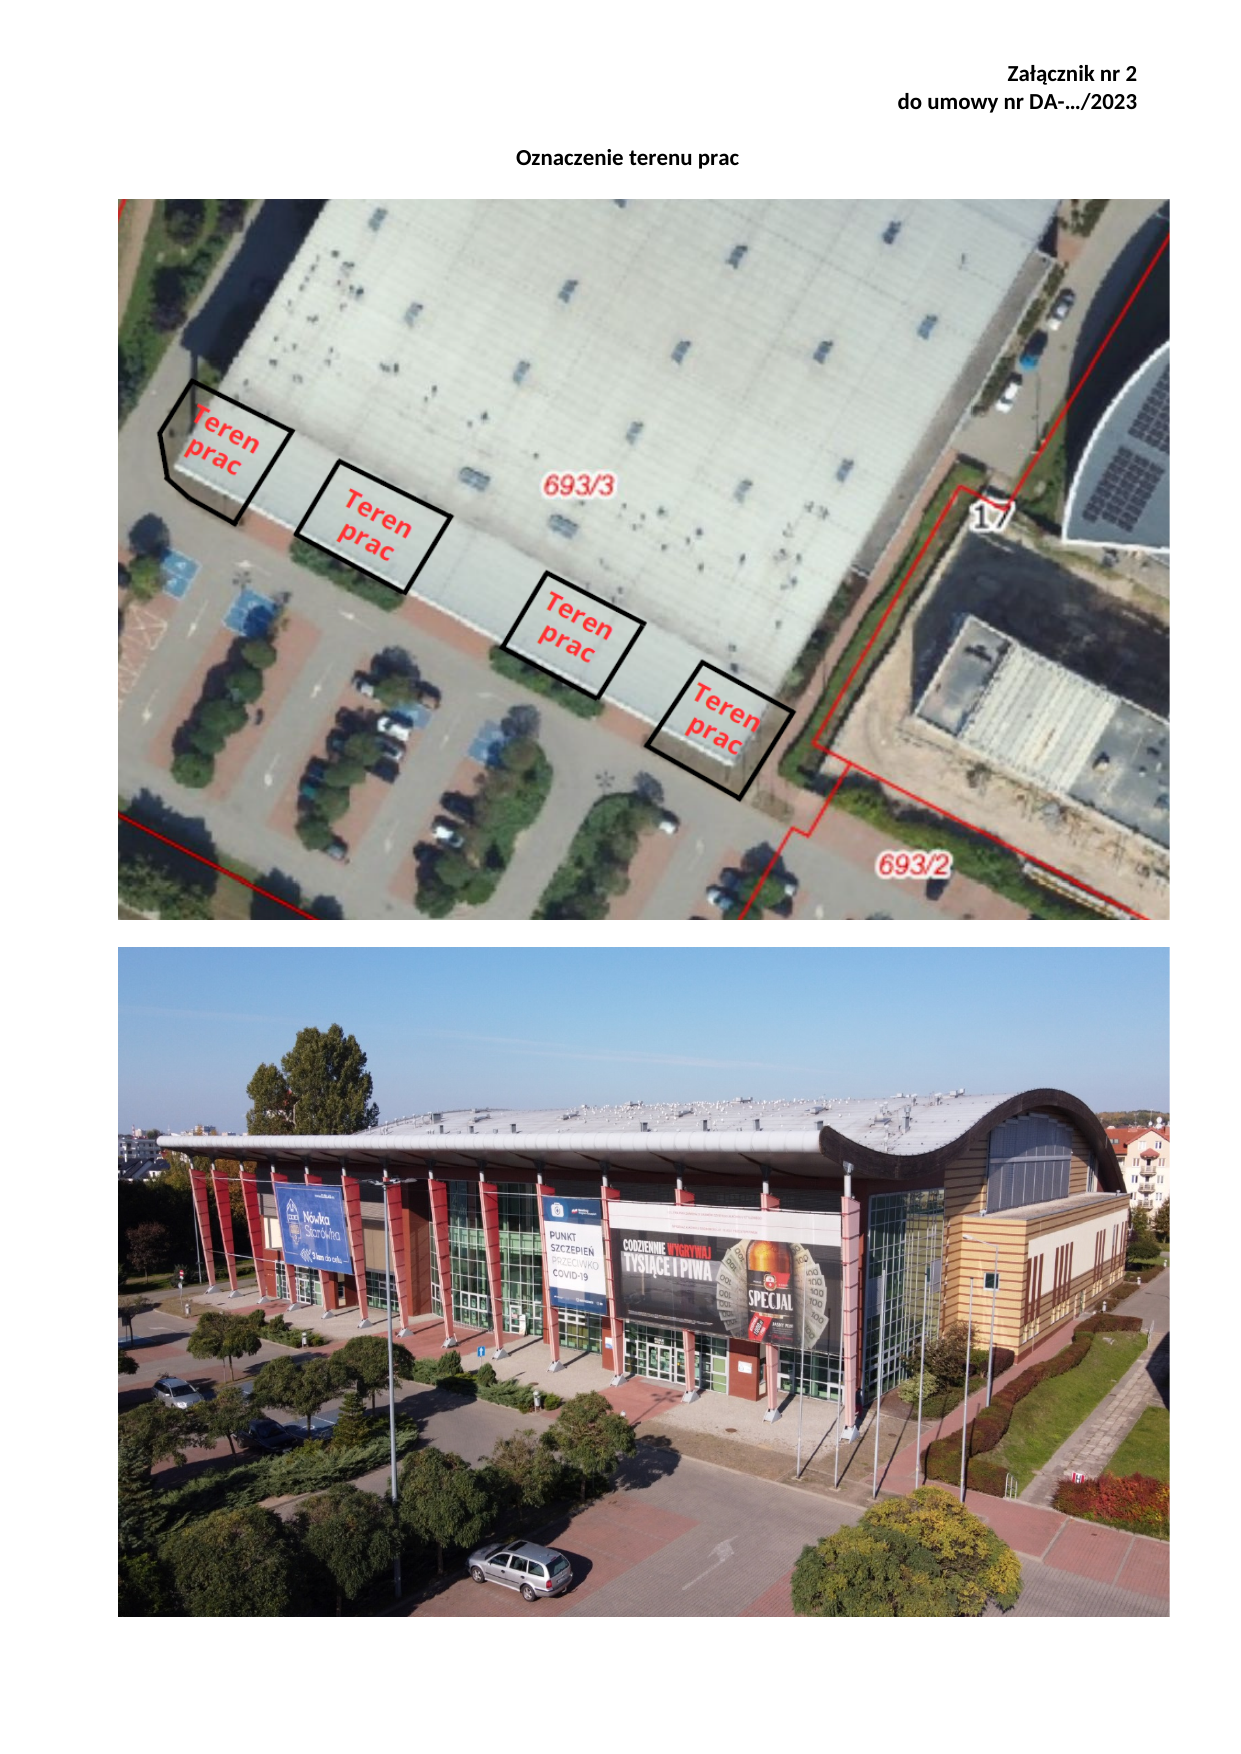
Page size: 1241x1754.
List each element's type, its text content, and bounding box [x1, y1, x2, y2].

text Załącznik nr 2 [118, 59, 1137, 87]
text do umowy nr DA-…/2023 [118, 87, 1137, 115]
picture [118, 947, 1170, 1617]
text Oznaczenie terenu prac [118, 143, 1137, 171]
picture [118, 199, 1170, 920]
